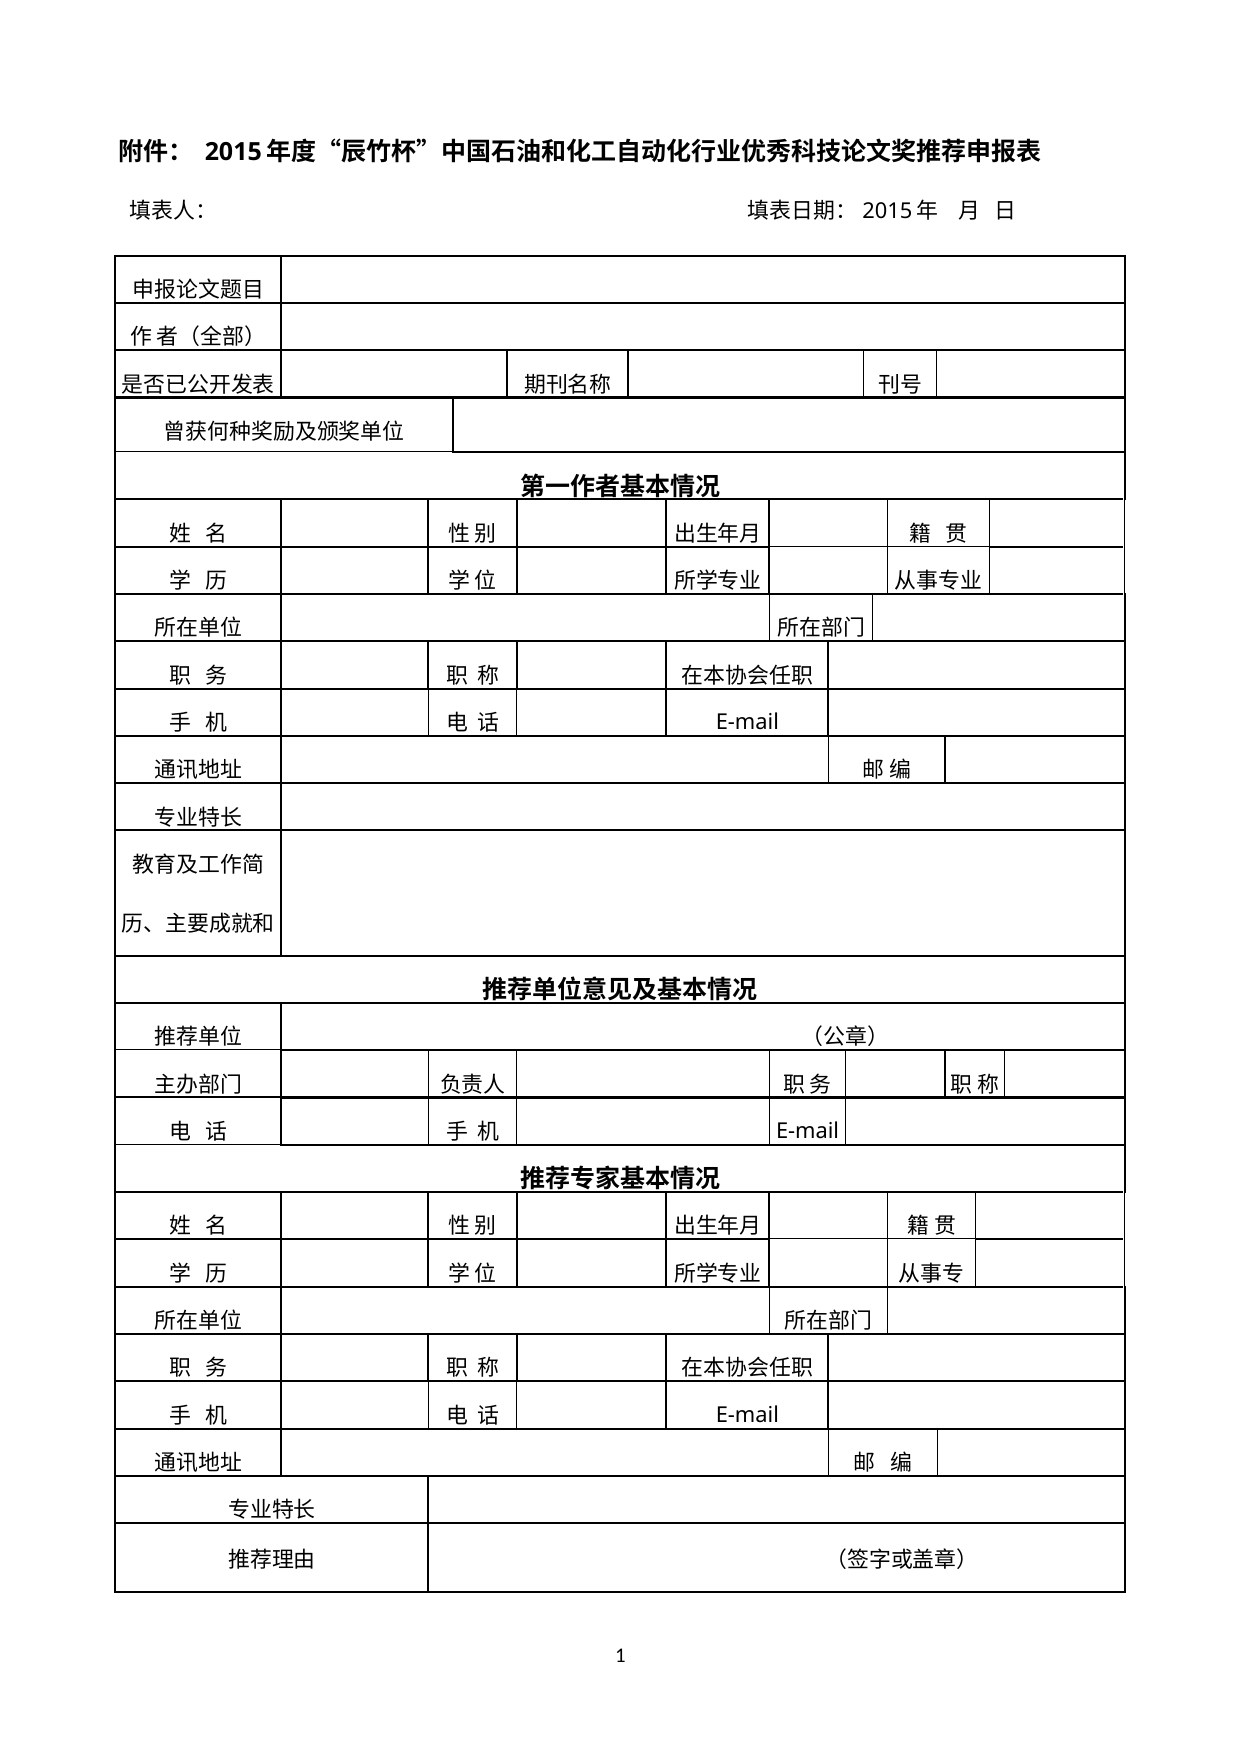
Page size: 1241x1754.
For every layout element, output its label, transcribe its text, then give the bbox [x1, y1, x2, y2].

table_cell [829, 1382, 1124, 1427]
table_cell 教育及工作简历、主要成就和业绩 [116, 831, 280, 954]
table_cell [282, 737, 828, 782]
table_cell [770, 1193, 887, 1238]
table_cell 作 者（全部） [116, 304, 280, 349]
text 附件： 2015年度“辰竹杯”中国石油和化工自动化行业优秀科技论文奖推荐申报表 [118, 120, 1122, 179]
table_cell [829, 690, 1124, 735]
table_cell [429, 1477, 1124, 1522]
table_cell 性 别 [429, 500, 516, 546]
table_cell 所在部门 [770, 595, 872, 640]
table_cell [518, 500, 665, 546]
table_cell [518, 1240, 665, 1286]
table_cell 第一作者基本情况 [116, 452, 1124, 498]
table_cell [938, 1430, 1124, 1475]
table_cell 电 话 [116, 1098, 280, 1144]
table_cell 邮 编 [829, 1430, 937, 1475]
table_cell E-mail [667, 690, 827, 735]
table_cell [282, 1193, 427, 1238]
table_cell 专业特长 [116, 784, 280, 829]
table_cell [282, 1382, 428, 1427]
table_cell 职 务 [116, 1335, 280, 1380]
table_cell 所在单位 [116, 1288, 280, 1333]
table_cell [282, 642, 427, 687]
table_cell [976, 1191, 1124, 1238]
table_cell 职 务 [116, 642, 280, 687]
table_cell 电 话 [429, 690, 516, 735]
table_cell （签字或盖章） [429, 1524, 1124, 1591]
table_cell [990, 498, 1124, 546]
table_cell 推荐理由 [116, 1524, 427, 1591]
table_cell [990, 546, 1124, 593]
table_cell [517, 1051, 769, 1096]
table_cell [518, 1335, 665, 1380]
table_cell 职 称 [429, 642, 516, 687]
table_cell 所学专业 [667, 1240, 768, 1286]
table_cell [282, 1051, 428, 1096]
table_cell 通讯地址 [116, 737, 280, 782]
table_cell [846, 1099, 1124, 1144]
table_cell 电 话 [429, 1382, 516, 1427]
table_cell [282, 500, 427, 546]
table_cell 通讯地址 [116, 1430, 280, 1475]
table_cell 学 历 [116, 548, 280, 593]
table_cell [846, 1051, 944, 1096]
table_cell 学 位 [429, 548, 516, 593]
table_cell [282, 784, 1124, 829]
table_cell [282, 1288, 769, 1333]
table_cell 所在单位 [116, 595, 280, 640]
table_header [282, 257, 1124, 302]
table_cell 所在部门 [770, 1288, 887, 1333]
table_cell 主办部门 [116, 1050, 280, 1096]
table_cell 曾获何种奖励及颁奖单位 [116, 399, 452, 451]
table_cell [873, 593, 1124, 640]
table_cell [282, 1335, 427, 1380]
table_cell 邮 编 [829, 737, 944, 782]
table_cell [282, 548, 427, 593]
table_cell [282, 595, 769, 640]
table_cell [1005, 1051, 1124, 1096]
table_cell 在本协会任职 [667, 642, 827, 687]
table_cell 性 别 [429, 1193, 516, 1238]
table_cell 籍 贯 [888, 500, 989, 546]
table_cell [282, 1099, 428, 1144]
table_cell 学 位 [429, 1240, 516, 1286]
table_cell [282, 351, 506, 396]
table_cell 期刊名称 [508, 351, 627, 396]
table_cell [888, 1286, 1124, 1333]
table_cell 籍 贯 [888, 1193, 975, 1238]
table_cell [282, 831, 1124, 954]
table_cell [282, 1430, 828, 1475]
table_cell [517, 690, 665, 735]
table_cell E-mail [770, 1099, 845, 1144]
table_cell 姓 名 [116, 500, 280, 546]
table_header 申报论文题目 [116, 257, 280, 302]
table_cell 职 务 [770, 1051, 845, 1096]
table_cell [829, 642, 1124, 687]
table_cell [976, 1238, 1124, 1286]
table_cell 出生年月 [667, 500, 768, 546]
table_cell [829, 1335, 1124, 1380]
table_cell 推荐单位意见及基本情况 [116, 957, 1124, 1002]
table_cell 姓 名 [116, 1193, 280, 1238]
table_cell 手 机 [116, 690, 280, 735]
table_cell 刊号 [864, 351, 936, 396]
table_cell E-mail [667, 1382, 827, 1427]
table_cell 负责人 [429, 1051, 516, 1096]
table_cell [518, 548, 665, 593]
table_cell 出生年月 [667, 1193, 768, 1238]
table_cell 在本协会任职 [667, 1335, 827, 1380]
table_cell 推荐单位 [116, 1004, 280, 1049]
table_cell [282, 690, 428, 735]
table_cell [282, 304, 1124, 349]
table_cell [629, 351, 863, 396]
table_cell 推荐专家基本情况 [116, 1145, 1124, 1191]
table_cell [770, 547, 887, 593]
table_cell （公章） [282, 1004, 1124, 1049]
table_cell 职 称 [429, 1335, 516, 1380]
table_cell [454, 399, 1124, 451]
table_cell 专业特长 [116, 1477, 427, 1522]
table_cell 从事专业 [888, 1239, 975, 1286]
table_cell [518, 1193, 665, 1238]
table_cell 是否已公开发表 [116, 351, 280, 396]
table_cell 所学专业 [667, 548, 768, 593]
table_cell 学 历 [116, 1240, 280, 1286]
table_cell 手 机 [429, 1099, 516, 1144]
text 填表人： 填表日期： 2015年 月 日 [118, 179, 1122, 239]
table_cell [770, 1239, 887, 1286]
table_cell [937, 351, 1124, 396]
table_cell [282, 1240, 427, 1286]
table_cell [518, 642, 665, 687]
table_cell [517, 1099, 769, 1144]
table_cell 职 称 [946, 1051, 1004, 1096]
table_cell [946, 737, 1124, 782]
table_cell [517, 1382, 665, 1427]
table_cell [770, 500, 887, 546]
table_cell 手 机 [116, 1382, 280, 1427]
table_cell 从事专业 [888, 547, 989, 593]
